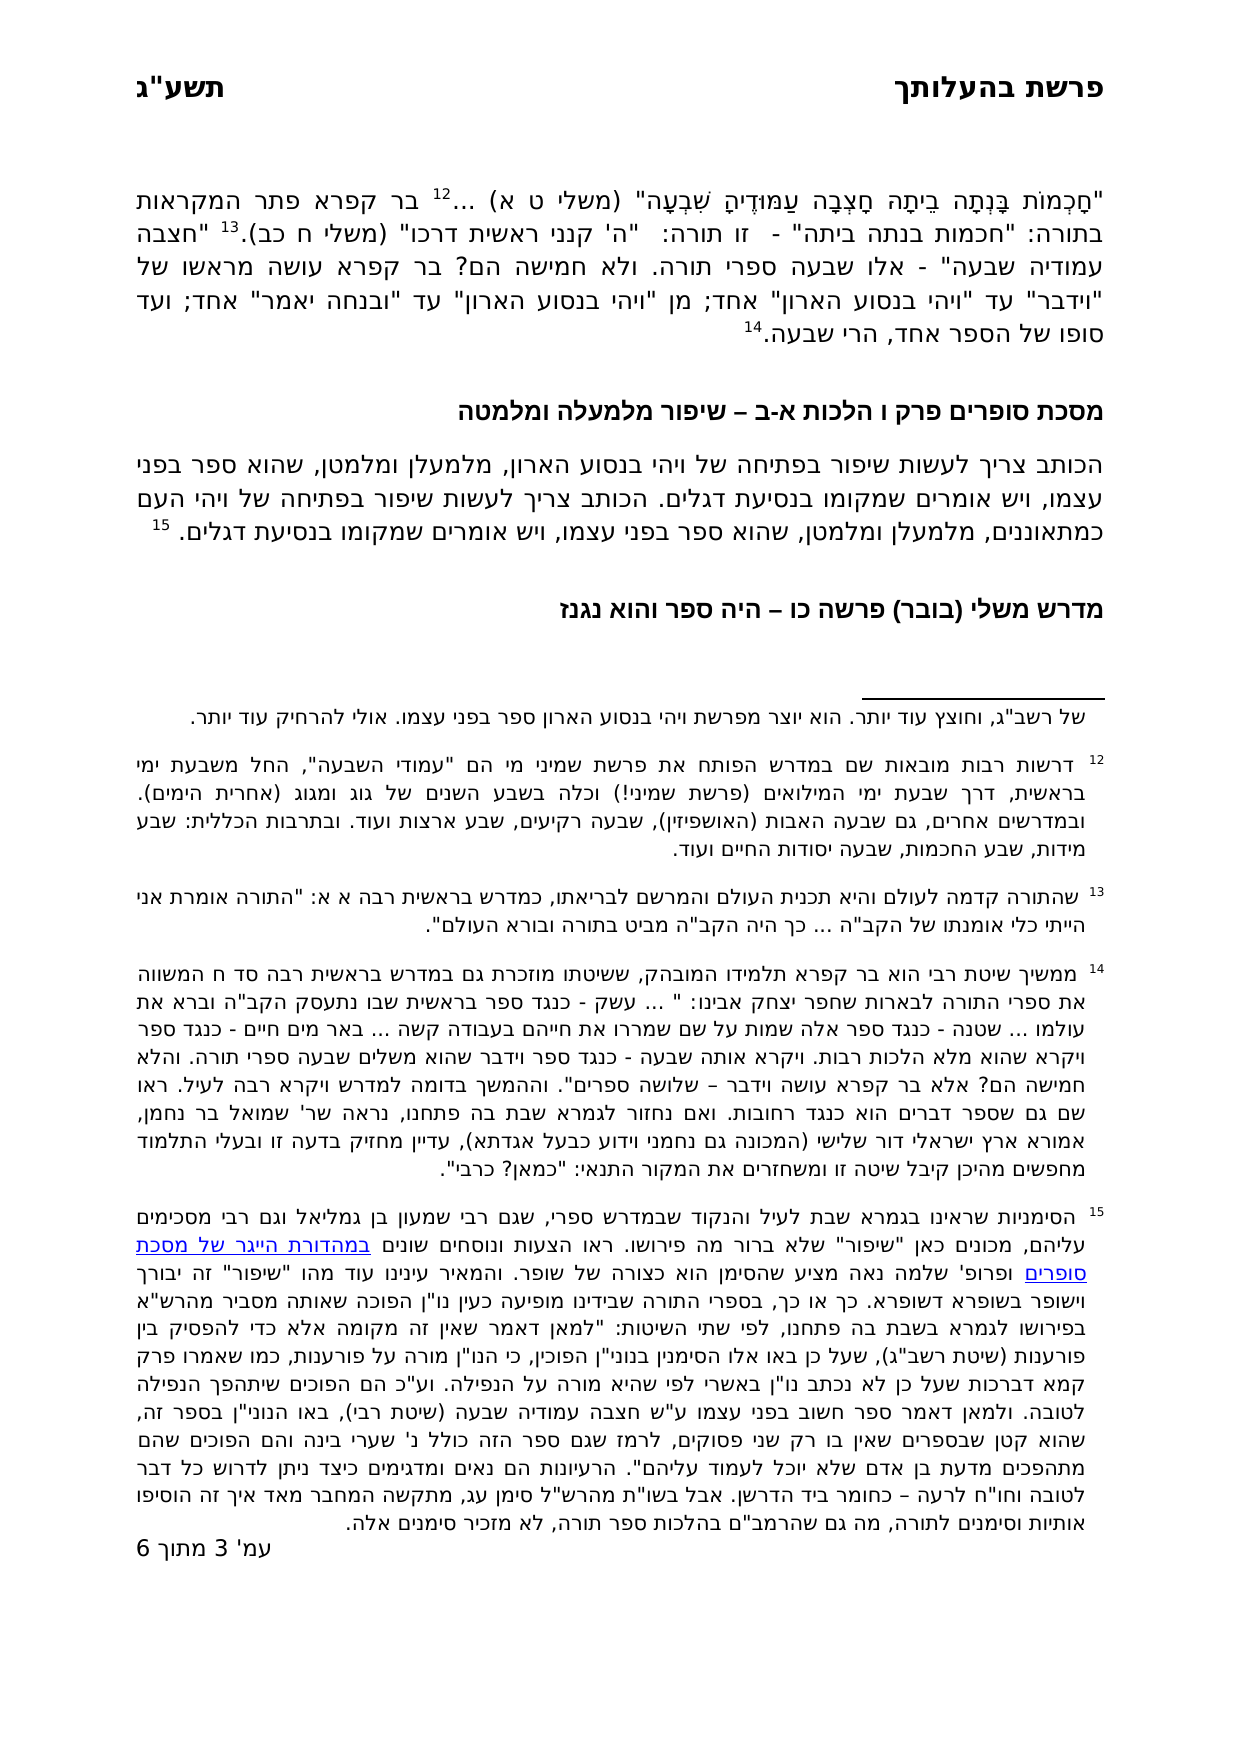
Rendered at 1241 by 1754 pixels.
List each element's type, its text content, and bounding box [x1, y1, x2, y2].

text "חָכְמוֹת בָּנְתָה בֵיתָהּ חָצְבָה עַמּוּדֶיהָ שִׁבְעָה" (משלי ט א) ... בר קפרא פתר המקראות בתורה: "חכמות בנתה ביתה" - זו תורה: "ה' קנני ראשית דרכו" (משלי ח כב). "חצבה עמודיה שבעה" - אלו שבעה ספרי תורה. ולא חמישה הם? בר קפרא עושה מראשו של "וידבר" עד "ויהי בנסוע הארון" אחד; מן "ויהי בנסוע הארון" עד "ובנחה יאמר" אחד; ועד סופו של הספר אחד, הרי שבעה. [136, 182, 1104, 348]
text מדרש משלי (בובר) פרשה כו – היה ספר והוא נגנז [136, 592, 1104, 623]
text מסכת סופרים פרק ו הלכות א-ב – שיפור מלמעלה ומלמטה [136, 394, 1104, 425]
text הכותב צריך לעשות שיפור בפתיחה של ויהי בנסוע הארון, מלמעלן ומלמטן, שהוא ספר בפני עצמו, ויש אומרים שמקומו בנסיעת דגלים. הכותב צריך לעשות שיפור בפתיחה של ויהי העם כמתאוננים, מלמעלן ומלמטן, שהוא ספר בפני עצמו, ויש אומרים שמקומו בנסיעת דגלים. [136, 446, 1104, 546]
